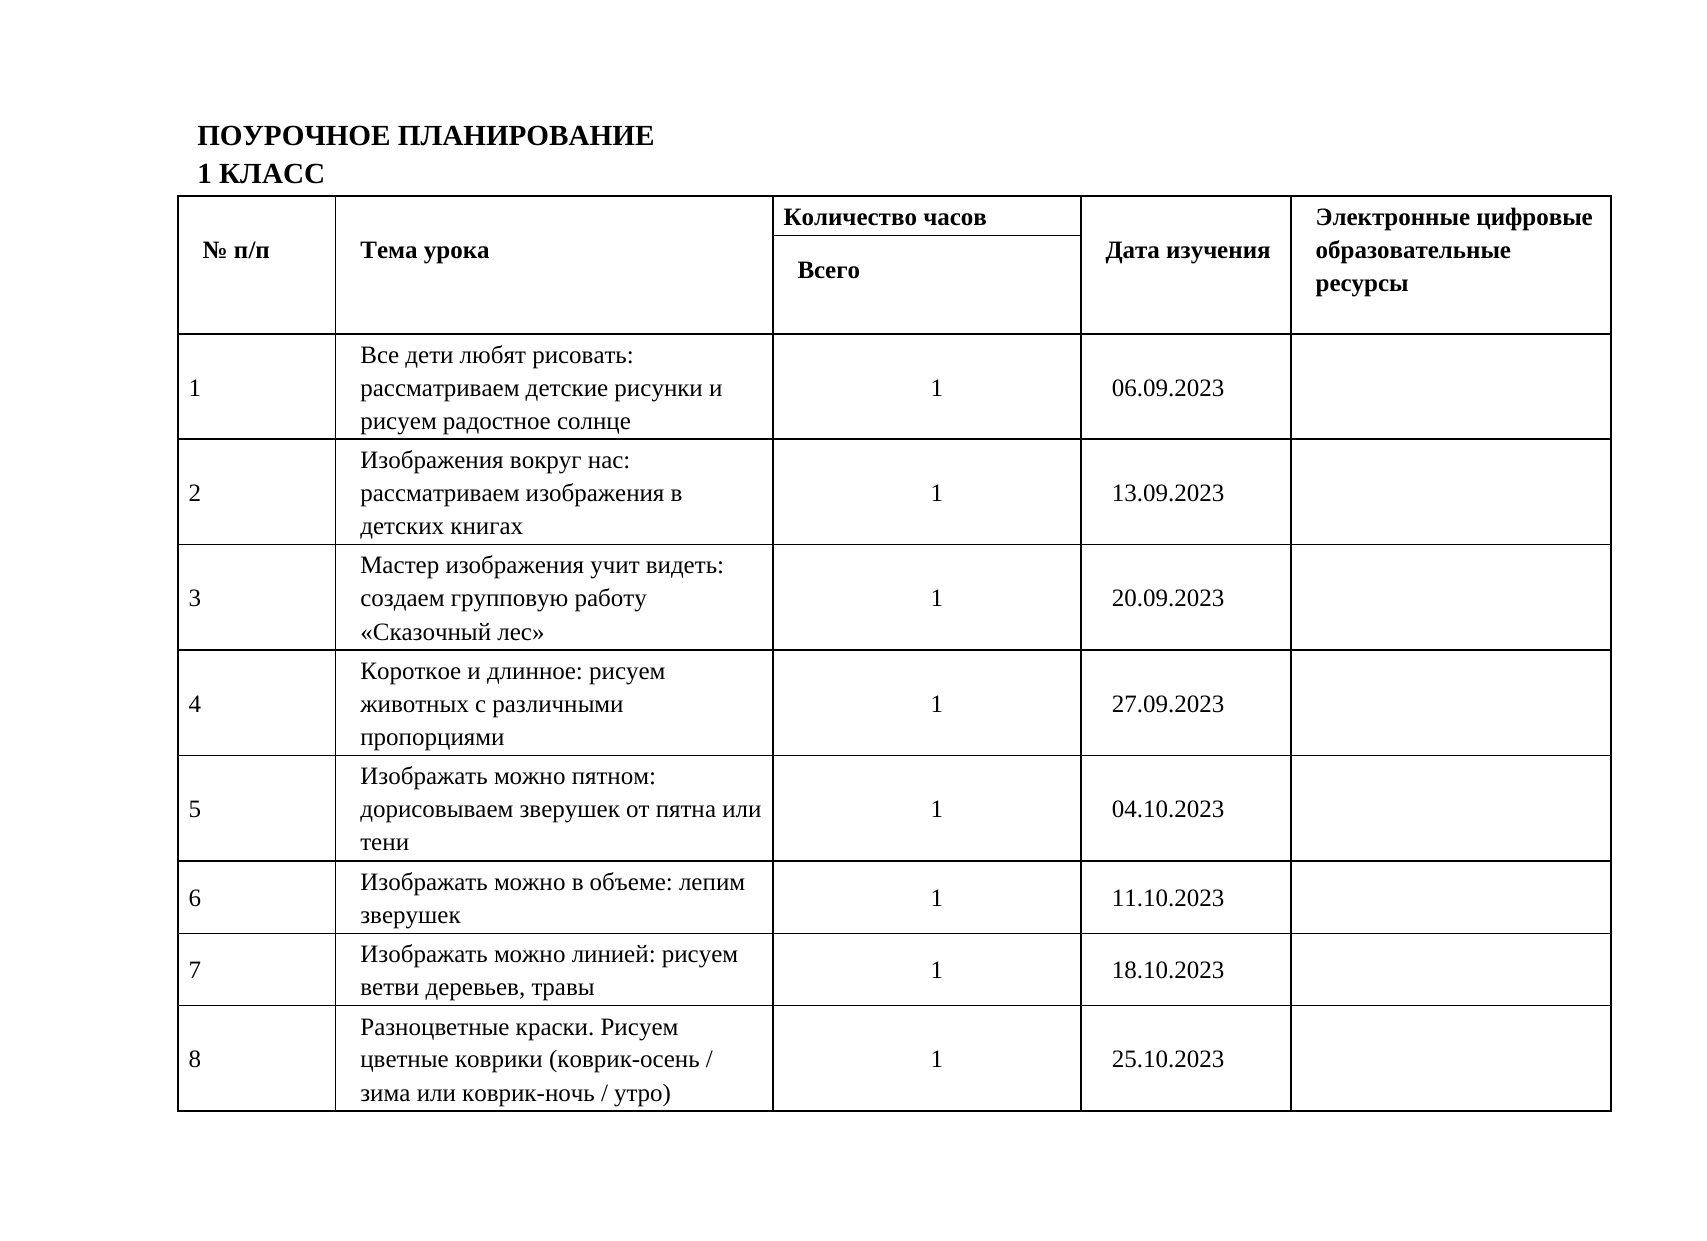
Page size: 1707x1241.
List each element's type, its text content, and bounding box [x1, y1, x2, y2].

table_cell 1 [774, 335, 1080, 438]
table_cell 13.09.2023 [1082, 440, 1290, 544]
table_cell 8 [179, 1006, 335, 1110]
table_cell Изображать можно в объеме: лепим зверушек [336, 862, 772, 932]
table_header № п/п [179, 197, 335, 333]
table_cell 4 [179, 651, 335, 754]
table_cell Мастер изображения учит видеть: создаем групповую работу «Сказочный лес» [336, 545, 772, 649]
table_cell [1292, 651, 1610, 754]
table_cell Изображать можно линией: рисуем ветви деревьев, травы [336, 934, 772, 1005]
table_cell [1292, 934, 1610, 1005]
table_header Электронные цифровые образовательные ресурсы [1292, 197, 1610, 333]
table_cell 1 [774, 545, 1080, 649]
table_cell 5 [179, 756, 335, 860]
table_cell 1 [179, 335, 335, 438]
table_cell [1292, 1006, 1610, 1110]
table_header Тема урока [336, 197, 772, 333]
table_cell 3 [179, 545, 335, 649]
table_header Дата изучения [1082, 197, 1290, 333]
table_cell Изображения вокруг нас: рассматриваем изображения в детских книгах [336, 440, 772, 544]
table_cell 1 [774, 756, 1080, 860]
table_cell 1 [774, 862, 1080, 932]
table_cell 7 [179, 934, 335, 1005]
table_cell [1292, 862, 1610, 932]
text 1 КЛАСС [190, 157, 1618, 190]
table_cell Всего [774, 236, 1080, 333]
table_cell 04.10.2023 [1082, 756, 1290, 860]
table_cell 25.10.2023 [1082, 1006, 1290, 1110]
table_cell 1 [774, 1006, 1080, 1110]
table_cell 11.10.2023 [1082, 862, 1290, 932]
table_cell 1 [774, 651, 1080, 754]
table_cell [1292, 756, 1610, 860]
table_header Количество часов [774, 197, 1080, 234]
table_cell 1 [774, 934, 1080, 1005]
table_cell 1 [774, 440, 1080, 544]
table_cell 18.10.2023 [1082, 934, 1290, 1005]
table_cell Короткое и длинное: рисуем животных с различными пропорциями [336, 651, 772, 754]
table_cell 27.09.2023 [1082, 651, 1290, 754]
text ПОУРОЧНОЕ ПЛАНИРОВАНИЕ [190, 118, 1618, 152]
table_cell Изображать можно пятном: дорисовываем зверушек от пятна или тени [336, 756, 772, 860]
table_cell 6 [179, 862, 335, 932]
table_cell [1292, 545, 1610, 649]
table_cell [1292, 440, 1610, 544]
table_cell [1292, 335, 1610, 438]
table_cell 2 [179, 440, 335, 544]
table_cell 06.09.2023 [1082, 335, 1290, 438]
table_cell Разноцветные краски. Рисуем цветные коврики (коврик-осень / зима или коврик-ночь / утро) [336, 1006, 772, 1110]
table_cell 20.09.2023 [1082, 545, 1290, 649]
table_cell Все дети любят рисовать: рассматриваем детские рисунки и рисуем радостное солнце [336, 335, 772, 438]
